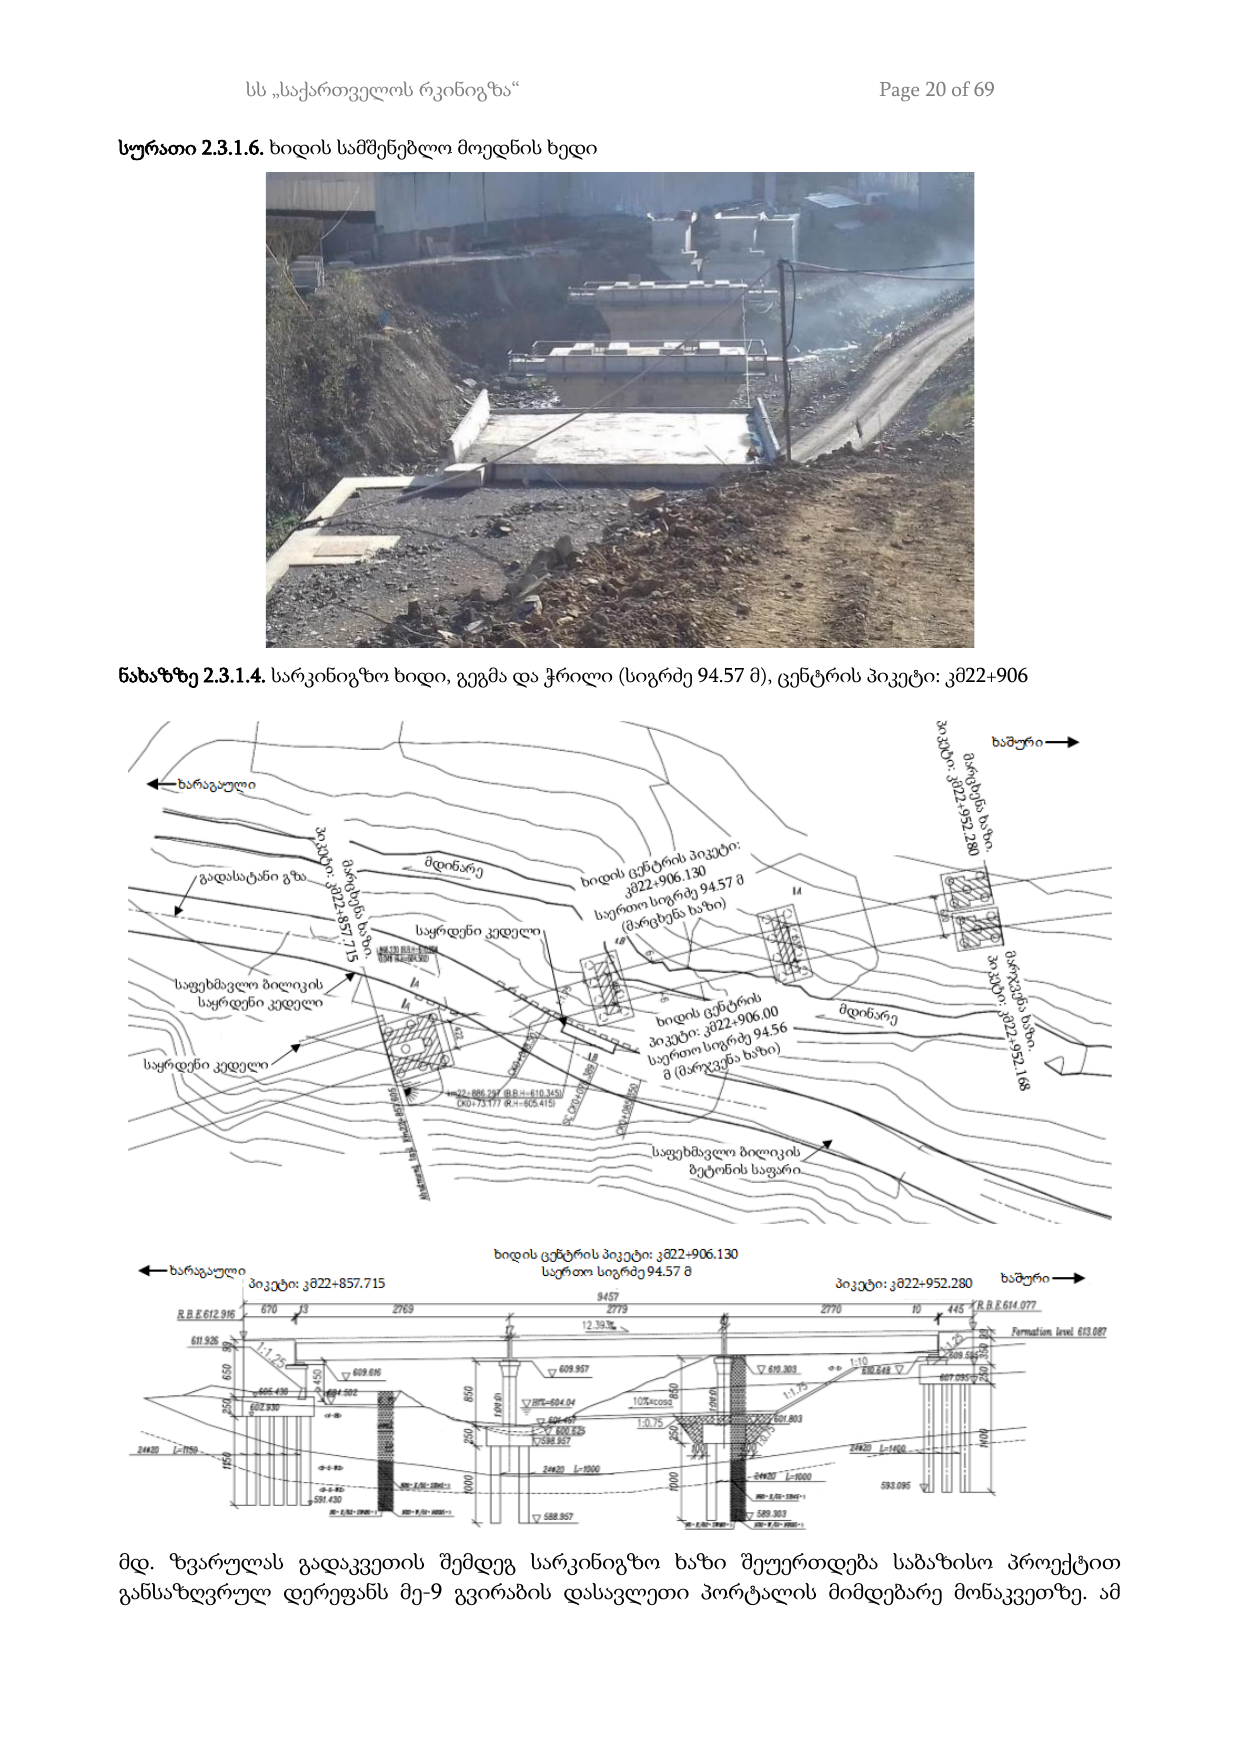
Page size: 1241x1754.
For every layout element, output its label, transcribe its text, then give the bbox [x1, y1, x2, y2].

text ნახაზზე 2.3.1.4. სარკინიგზო ხიდი, გეგმა და ჭრილი (სიგრძე 94.57 მ), ცენტრის პიკეტი: კმ22+906 [118, 660, 1122, 688]
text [118, 1546, 1122, 1606]
picture [127, 700, 1113, 1224]
picture [122, 1236, 1118, 1533]
picture [265, 172, 975, 648]
text სურათი 2.3.1.6. ხიდის სამშენებლო მოედნის ხედი [118, 133, 1122, 160]
